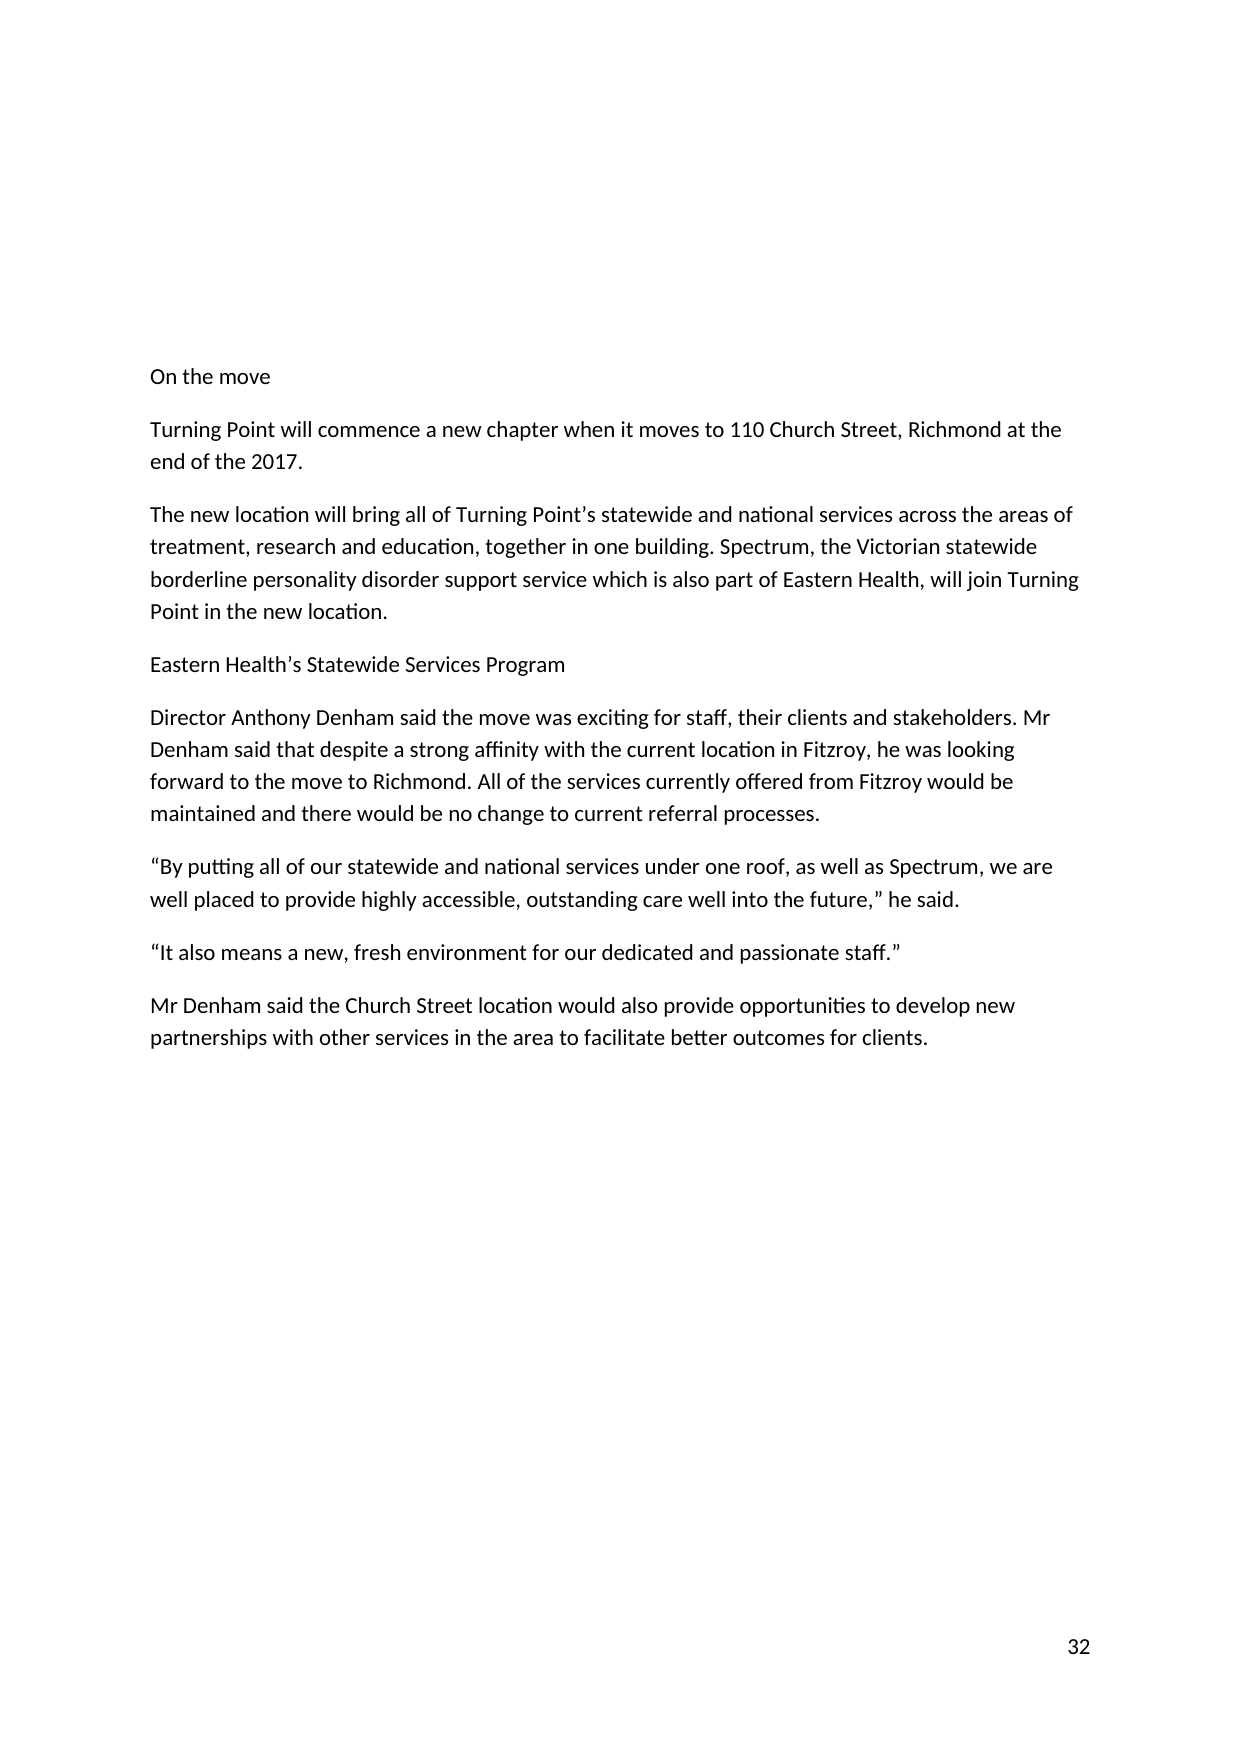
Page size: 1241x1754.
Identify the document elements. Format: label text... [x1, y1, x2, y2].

text On the move [150, 362, 1090, 390]
text Turning Point will commence a new chapter when it moves to 110 Church Street, Richmond at the end of the 2017. [150, 415, 1090, 475]
text The new location will bring all of Turning Point’s statewide and national services across the areas of treatment, research and education, together in one building. Spectrum, the Victorian statewide borderline personality disorder support service which is also part of Eastern Health, will join Turning Point in the new location. [150, 500, 1090, 625]
text Mr Denham said the Church Street location would also provide opportunities to develop new partnerships with other services in the area to facilitate better outcomes for clients. [150, 991, 1090, 1051]
text Eastern Health’s Statewide Services Program [150, 650, 1090, 678]
text Director Anthony Denham said the move was exciting for staff, their clients and stakeholders. Mr Denham said that despite a strong affinity with the current location in Fitzroy, he was looking forward to the move to Richmond. All of the services currently offered from Fitzroy would be maintained and there would be no change to current referral processes. [150, 703, 1090, 827]
text “It also means a new, fresh environment for our dedicated and passionate staff.” [150, 938, 1090, 966]
text “By putting all of our statewide and national services under one roof, as well as Spectrum, we are well placed to provide highly accessible, outstanding care well into the future,” he said. [150, 852, 1090, 913]
